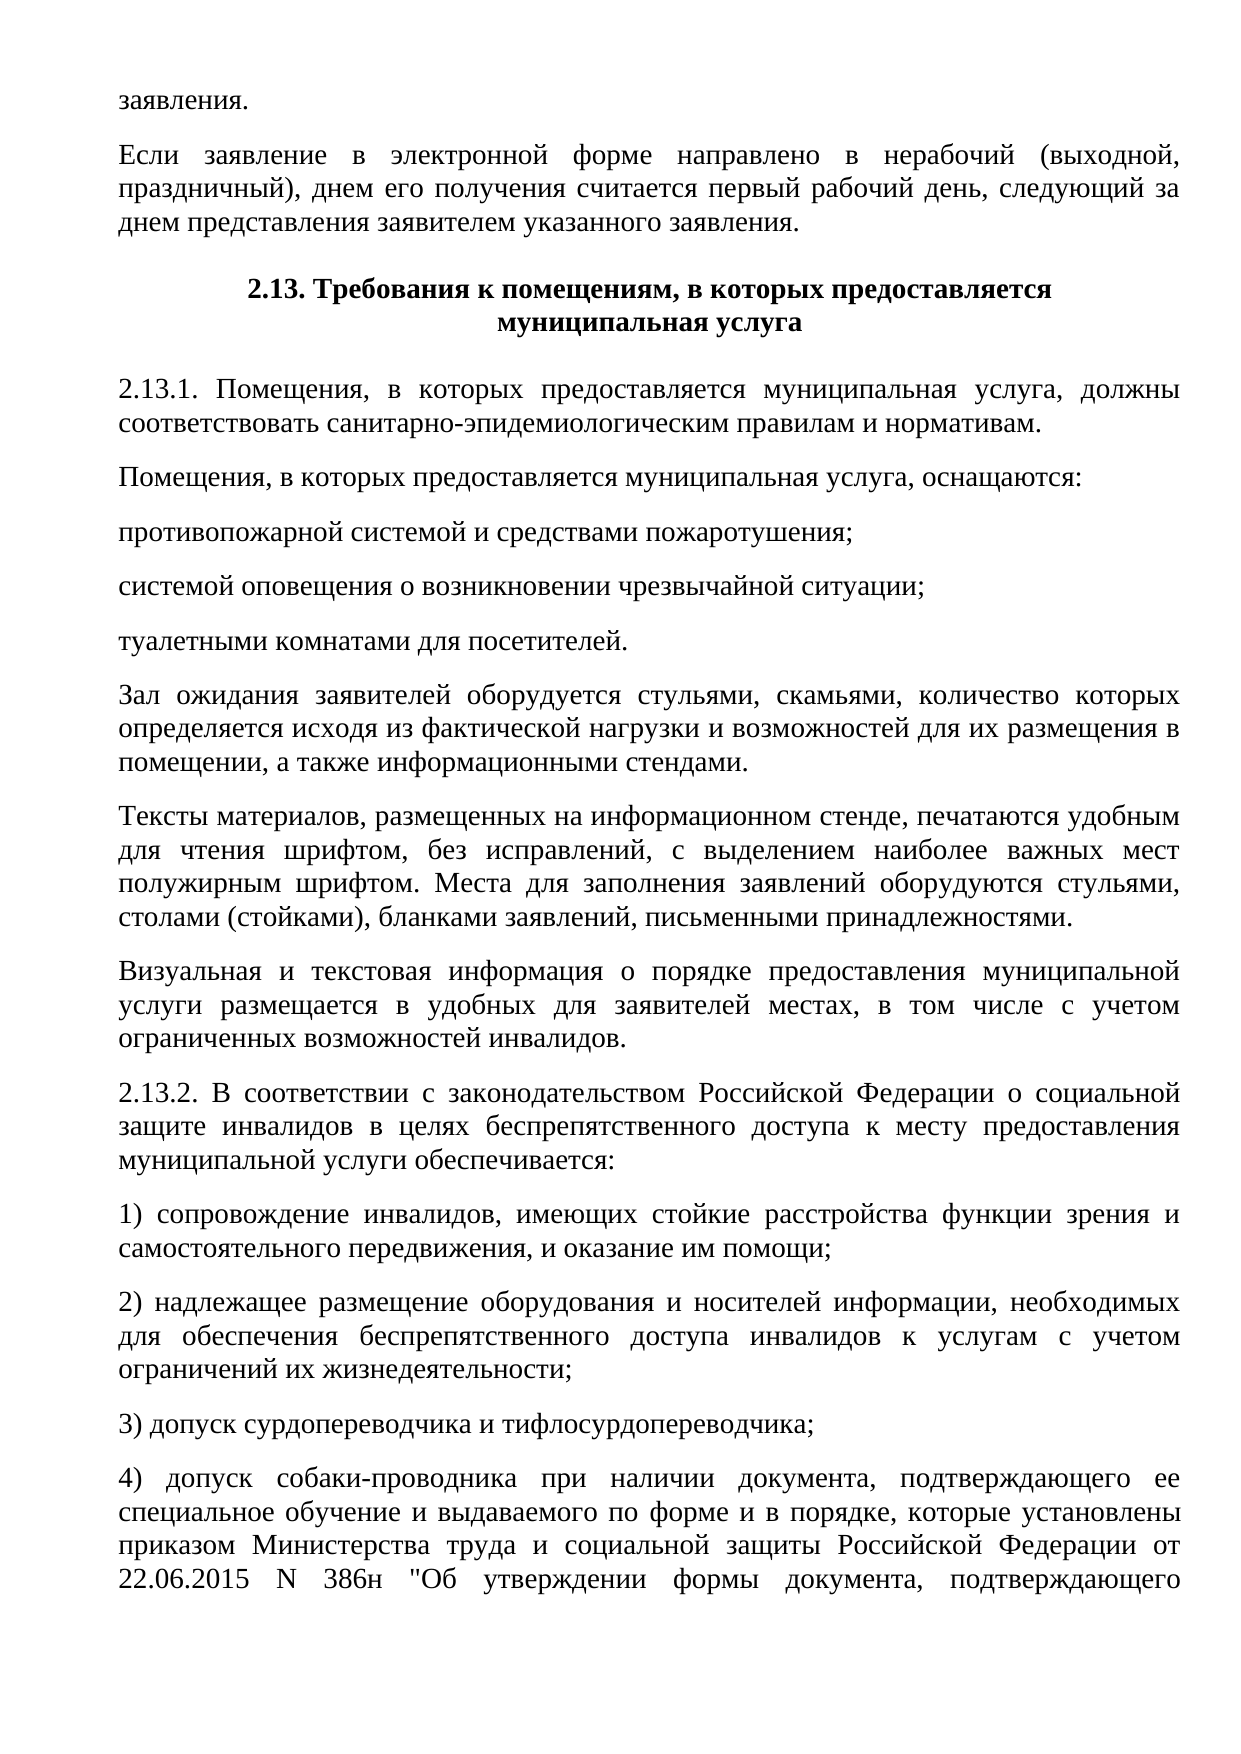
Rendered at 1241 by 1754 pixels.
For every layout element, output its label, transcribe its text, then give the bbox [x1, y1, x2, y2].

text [118, 82, 1181, 116]
text Если заявление в электронной форме направлено в нерабочий (выходной, праздничный), днем его получения считается первый рабочий день, следующий за днем представления заявителем указанного заявления. [118, 137, 1181, 237]
text 2.13.2. В соответствии с законодательством Российской Федерации о социальной защите инвалидов в целях беспрепятственного доступа к месту предоставления муниципальной услуги обеспечивается: [118, 1075, 1181, 1176]
text системой оповещения о возникновении чрезвычайной ситуации; [118, 568, 1181, 602]
text Зал ожидания заявителей оборудуется стульями, скамьями, количество которых определяется исходя из фактической нагрузки и возможностей для их размещения в помещении, а также информационными стендами. [118, 677, 1181, 778]
text туалетными комнатами для посетителей. [118, 623, 1181, 656]
text Помещения, в которых предоставляется муниципальная услуга, оснащаются: [118, 459, 1181, 493]
text Визуальная и текстовая информация о порядке предоставления муниципальной услуги размещается в удобных для заявителей местах, в том числе с учетом ограниченных возможностей инвалидов. [118, 953, 1181, 1054]
text 1) сопровождение инвалидов, имеющих стойкие расстройства функции зрения и самостоятельного передвижения, и оказание им помощи; [118, 1196, 1181, 1263]
text муниципальная услуга [118, 304, 1181, 338]
text противопожарной системой и средствами пожаротушения; [118, 514, 1181, 547]
text 3) допуск сурдопереводчика и тифлосурдопереводчика; [118, 1406, 1181, 1439]
text 2) надлежащее размещение оборудования и носителей информации, необходимых для обеспечения беспрепятственного доступа инвалидов к услугам с учетом ограничений их жизнедеятельности; [118, 1284, 1181, 1385]
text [118, 1460, 1181, 1594]
text Тексты материалов, размещенных на информационном стенде, печатаются удобным для чтения шрифтом, без исправлений, с выделением наиболее важных мест полужирным шрифтом. Места для заполнения заявлений оборудуются стульями, столами (стойками), бланками заявлений, письменными принадлежностями. [118, 798, 1181, 933]
text 2.13. Требования к помещениям, в которых предоставляется [118, 271, 1181, 304]
text 2.13.1. Помещения, в которых предоставляется муниципальная услуга, должны соответствовать санитарно-эпидемиологическим правилам и нормативам. [118, 372, 1181, 439]
